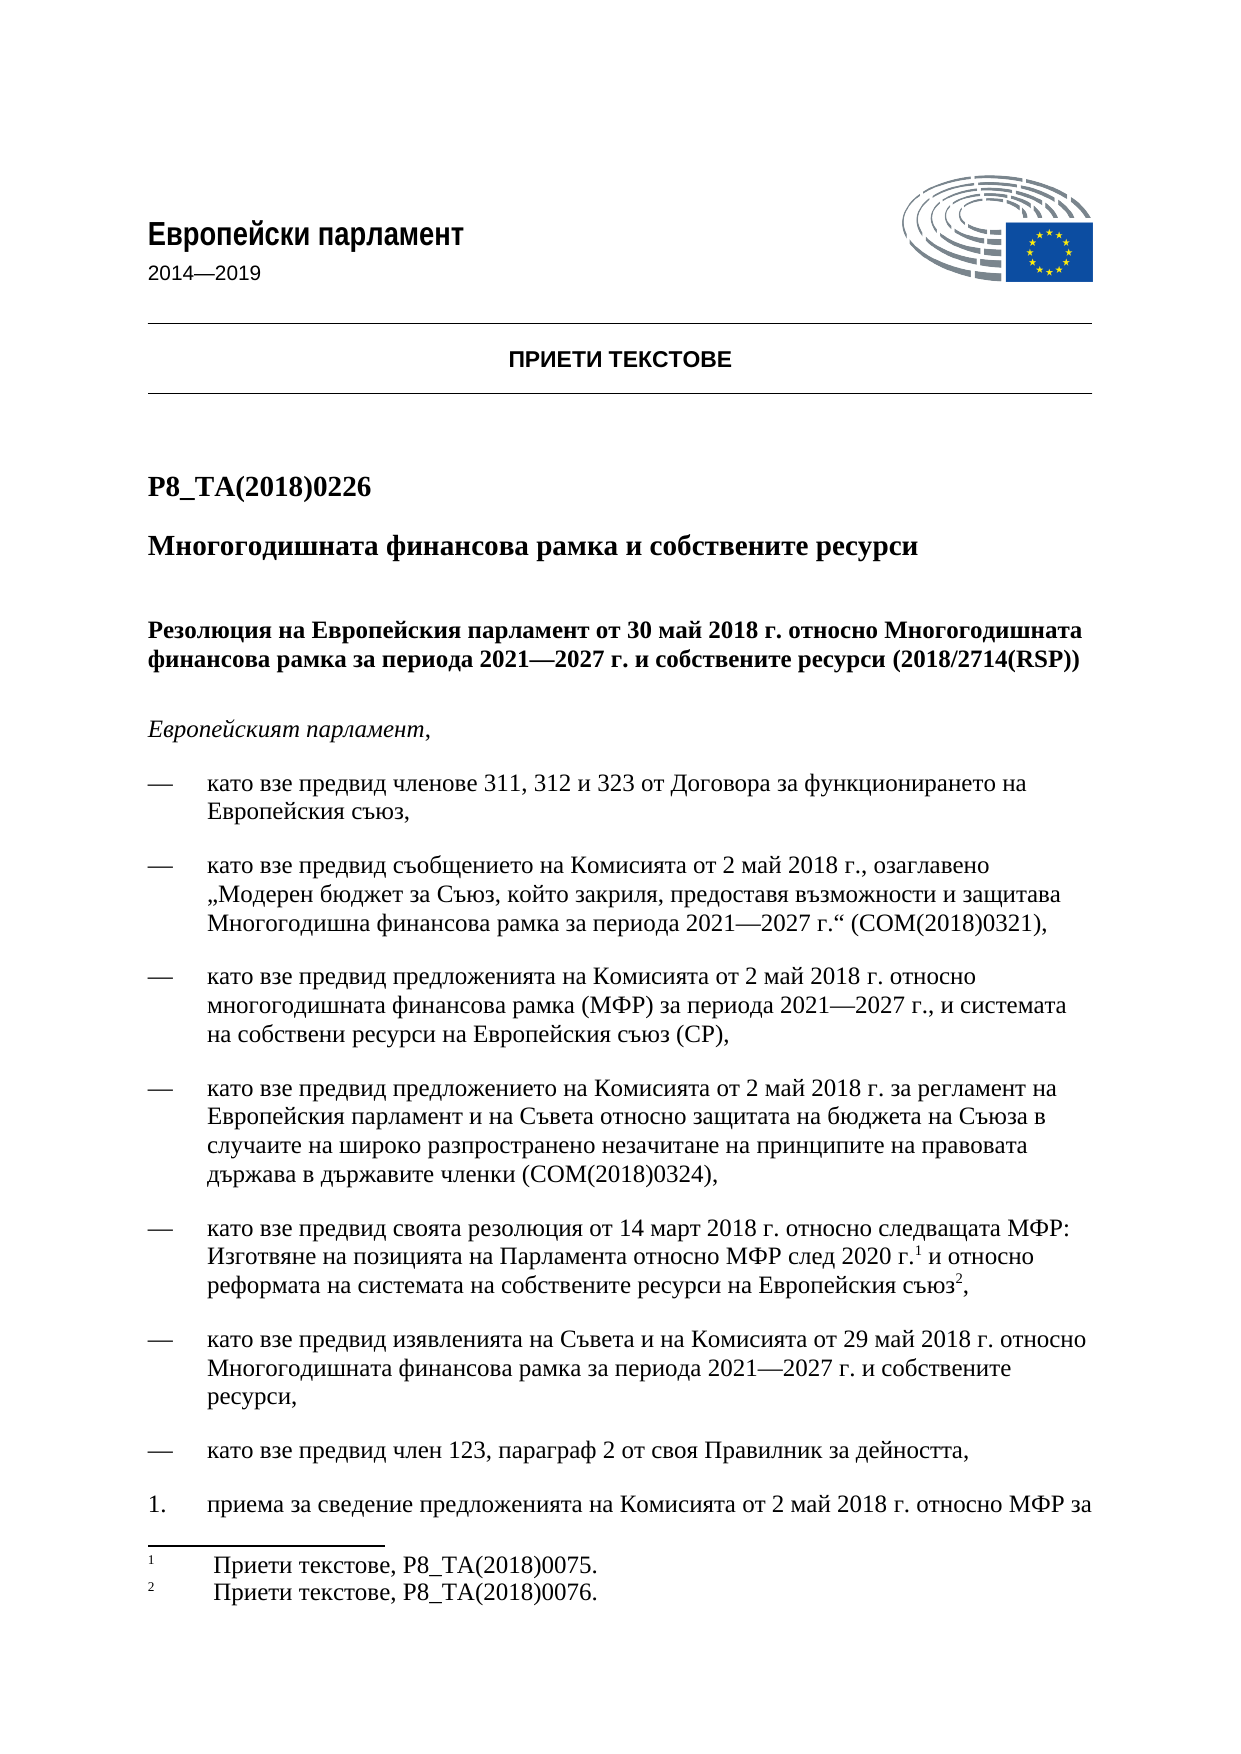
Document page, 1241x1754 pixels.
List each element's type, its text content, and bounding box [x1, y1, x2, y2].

text — като взе предвид съобщението на Комисията от 2 май 2018 г., озаглавено „Модерен бюджет за Съюз, който закриля, предоставя възможности и защитава Многогодишна финансова рамка за периода 2021—2027 г.“ (COM(2018)0321), [148, 850, 1092, 936]
text Европейският парламент, [148, 714, 1092, 743]
subtitle Многогодишната финансова рамка и собствените ресурси [148, 528, 1092, 561]
text — като взе предвид предложението на Комисията от 2 май 2018 г. за регламент на Европейския парламент и на Съвета относно защитата на бюджета на Съюза в случаите на широко разпространено незачитане на принципите на правовата държава в държавите членки (COM(2018)0324), [148, 1073, 1092, 1188]
text — като взе предвид изявленията на Съвета и на Комисията от 29 май 2018 г. относно Многогодишната финансова рамка за периода 2021—2027 г. и собствените ресурси, [148, 1324, 1092, 1410]
text — като взе предвид член 123, параграф 2 от своя Правилник за дейността, [148, 1435, 1092, 1464]
text ПРИЕТИ ТЕКСТОВЕ [148, 346, 1092, 372]
text — като взе предвид своята резолюция от 14 март 2018 г. относно следващата МФР: Изготвяне на позицията на Парламента относно МФР след 2020 г. и относно реформата на системата на собствените ресурси на Европейския съюз, [148, 1213, 1092, 1299]
table_header Европейски парламент 2014—2019 [148, 176, 856, 323]
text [148, 1489, 1092, 1518]
subtitle P8_TA(2018)0226 [148, 469, 1092, 503]
text — като взе предвид предложенията на Комисията от 2 май 2018 г. относно многогодишната финансова рамка (МФР) за периода 2021—2027 г., и системата на собствени ресурси на Европейския съюз (СР), [148, 961, 1092, 1048]
subtitle Резолюция на Европейския парламент от 30 май 2018 г. относно Многогодишната финансова рамка за периода 2021—2027 г. и собствените ресурси (2018/2714(RSP)) [148, 615, 1092, 673]
text — като взе предвид членове 311, 312 и 323 от Договора за функционирането на Европейския съюз, [148, 768, 1092, 825]
table_header [856, 176, 1093, 323]
picture [902, 175, 1093, 282]
